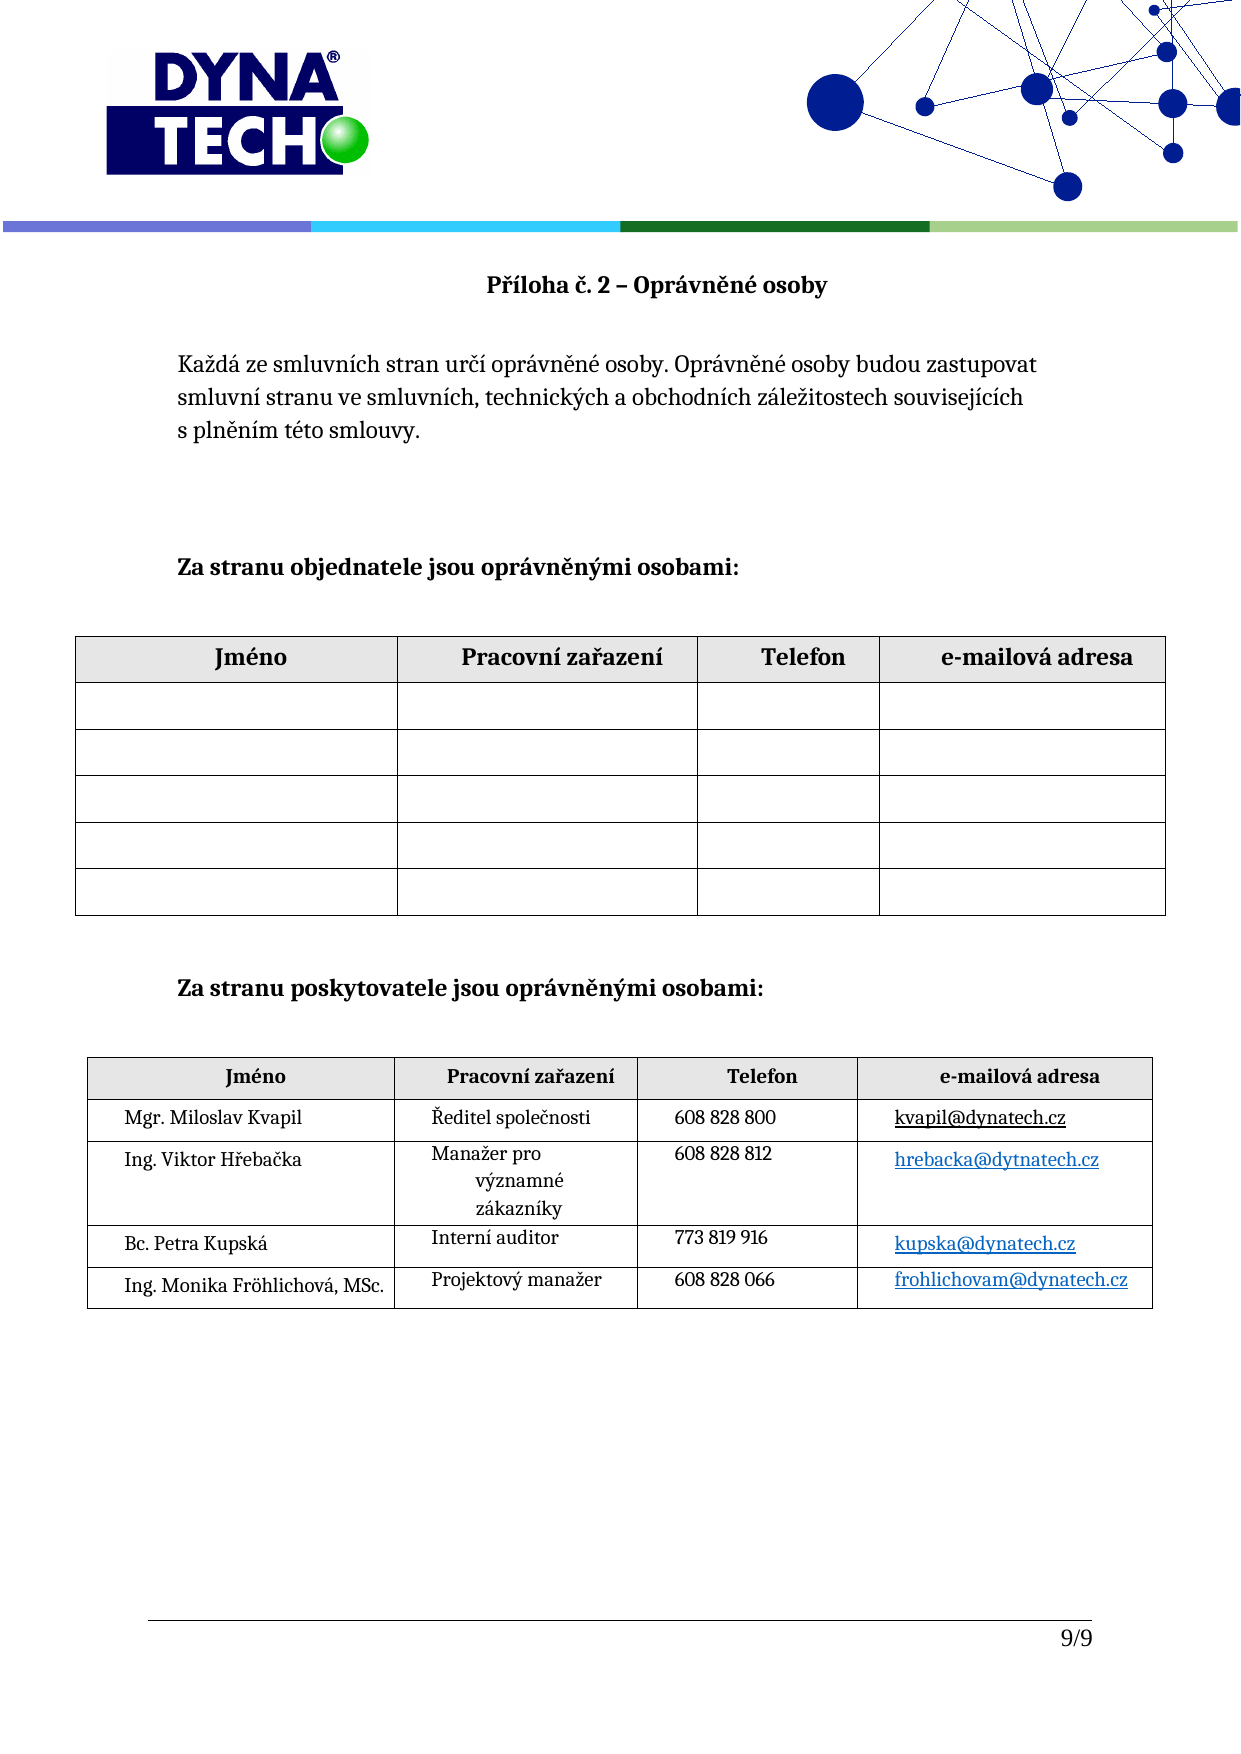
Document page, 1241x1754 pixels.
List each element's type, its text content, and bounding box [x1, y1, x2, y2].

table_cell Ředitel společnosti [395, 1100, 637, 1141]
table_cell frohlichovam@dynatech.cz [858, 1268, 1152, 1308]
table_cell Mgr. Miloslav Kvapil [88, 1100, 394, 1141]
table_cell 773 819 916 [638, 1226, 857, 1267]
table_header Pracovní zařazení [395, 1058, 637, 1099]
table_cell [698, 823, 879, 868]
table_header Telefon [698, 637, 879, 682]
table_header e-mailová adresa [858, 1058, 1152, 1099]
table_cell [398, 730, 697, 775]
table_header e-mailová adresa [880, 637, 1165, 682]
table_cell Manažer pro významné zákazníky [395, 1142, 637, 1225]
table_cell Ing. Viktor Hřebačka [88, 1142, 394, 1225]
table_cell [398, 776, 697, 822]
table_cell [76, 730, 397, 775]
table_header Jméno [76, 637, 397, 682]
table_cell kvapil@dynatech.cz [858, 1100, 1152, 1141]
table_cell hrebacka@dytnatech.cz [858, 1142, 1152, 1225]
table_cell [880, 869, 1165, 915]
table_cell [76, 683, 397, 729]
table_cell [76, 823, 397, 868]
subtitle Příloha č. 2 – Oprávněné osoby [222, 271, 1092, 300]
table_cell [880, 823, 1165, 868]
table_cell Projektový manažer [395, 1268, 637, 1308]
table_cell [698, 683, 879, 729]
text Za stranu poskytovatele jsou oprávněnými osobami: [177, 974, 1092, 1003]
table_cell [398, 683, 697, 729]
table_header Telefon [638, 1058, 857, 1099]
table_cell 608 828 066 [638, 1268, 857, 1308]
text Každá ze smluvních stran určí oprávněné osoby. Oprávněné osoby budou zastupovat smluvní stranu ve smluvních, technických a obchodních záležitostech souvisejících s plněním této smlouvy. [177, 350, 1092, 445]
table_cell Interní auditor [395, 1226, 637, 1267]
picture [106, 50, 371, 175]
table_cell [76, 776, 397, 822]
table_cell Bc. Petra Kupská [88, 1226, 394, 1267]
table_cell [698, 776, 879, 822]
table_cell 608 828 812 [638, 1142, 857, 1225]
table_cell kupska@dynatech.cz [858, 1226, 1152, 1267]
table_cell [880, 776, 1165, 822]
table_header Pracovní zařazení [398, 637, 697, 682]
table_cell [880, 683, 1165, 729]
table_cell [76, 869, 397, 915]
table_cell [398, 823, 697, 868]
table_cell 608 828 800 [638, 1100, 857, 1141]
table_cell [698, 730, 879, 775]
table_cell Ing. Monika Fröhlichová, MSc. [88, 1268, 394, 1308]
table_cell [398, 869, 697, 915]
table_cell [880, 730, 1165, 775]
table_cell [698, 869, 879, 915]
text Za stranu objednatele jsou oprávněnými osobami: [177, 552, 1092, 581]
table_header Jméno [88, 1058, 394, 1099]
